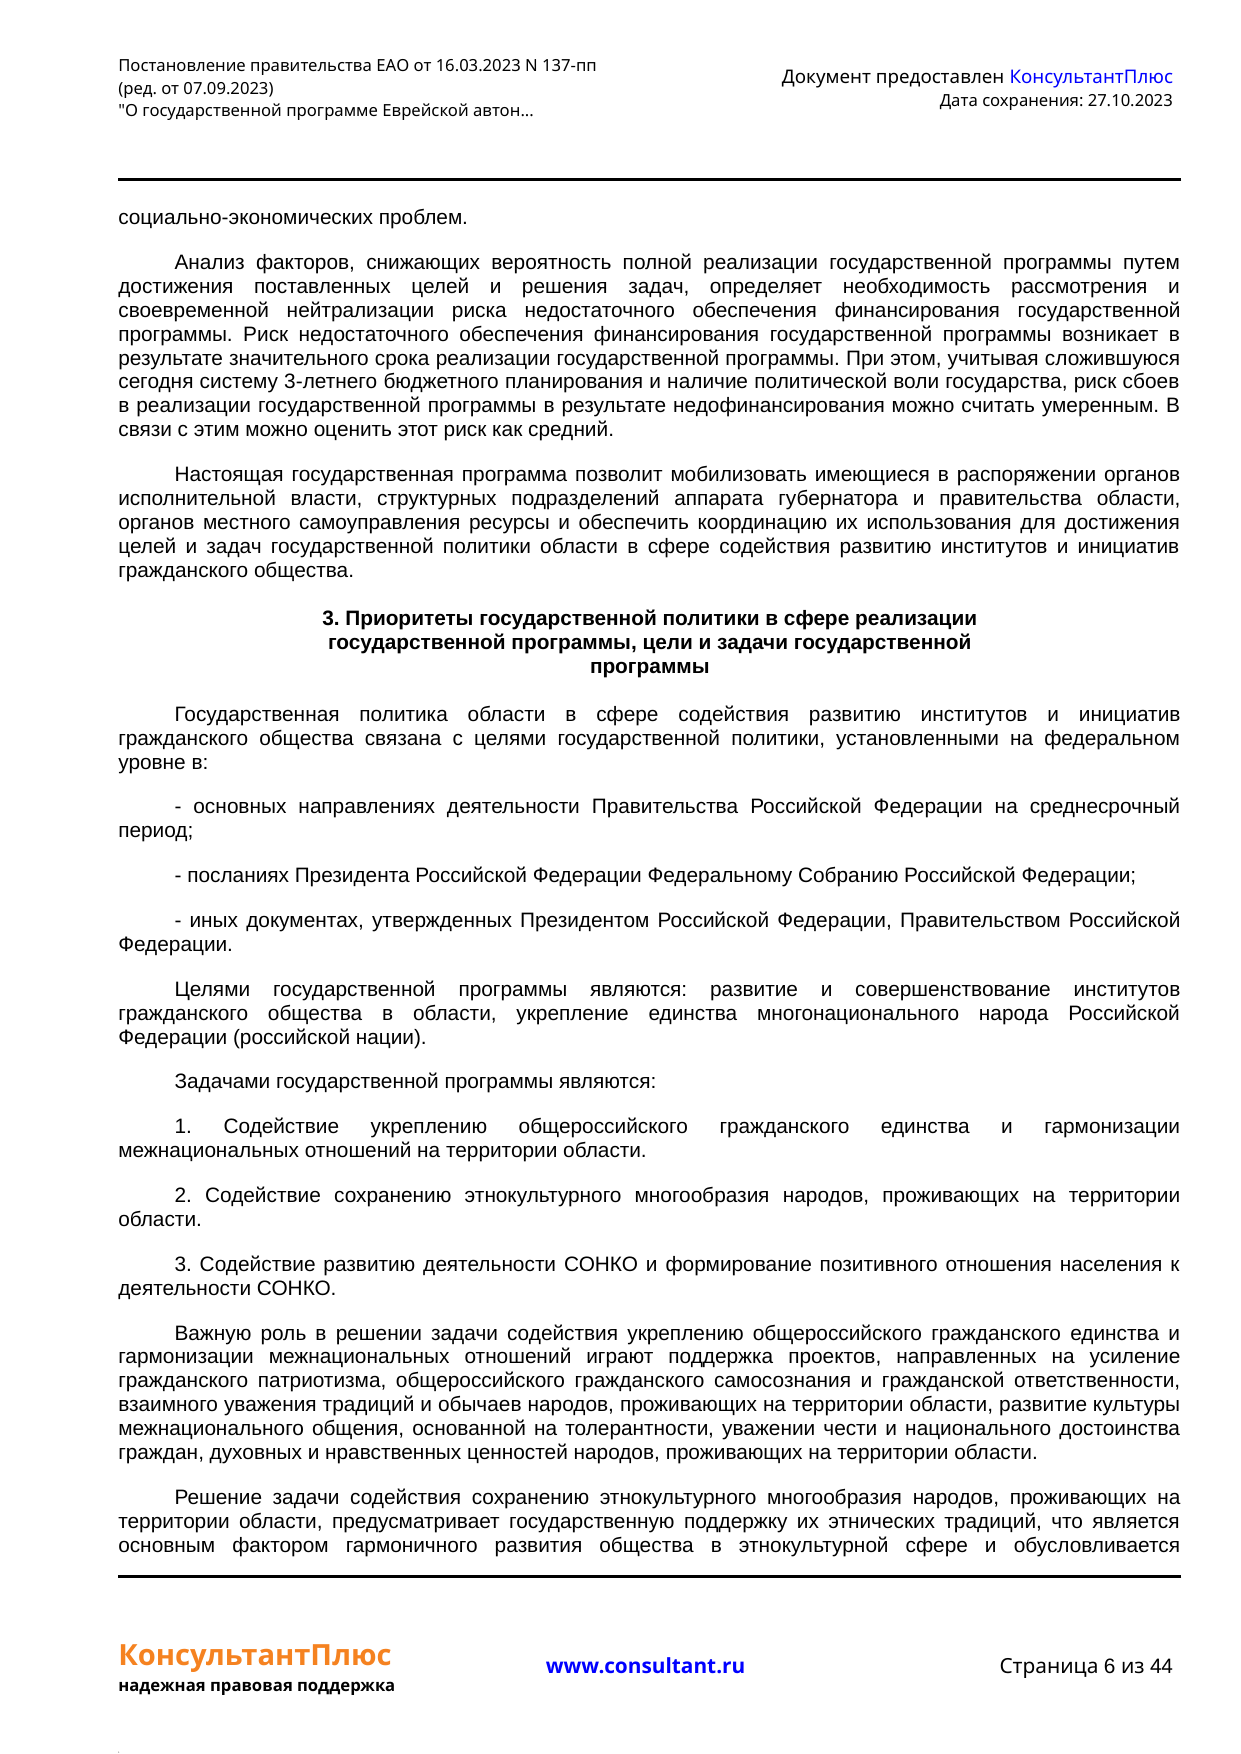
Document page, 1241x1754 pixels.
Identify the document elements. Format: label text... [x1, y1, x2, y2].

text 2. Содействие сохранению этнокультурного многообразия народов, проживающих на территории области. [118, 1183, 1181, 1231]
title государственной программы, цели и задачи государственной [118, 630, 1181, 654]
text - основных направлениях деятельности Правительства Российской Федерации на среднесрочный период; [118, 794, 1181, 842]
text Анализ факторов, снижающих вероятность полной реализации государственной программы путем достижения поставленных целей и решения задач, определяет необходимость рассмотрения и своевременной нейтрализации риска недостаточного обеспечения финансирования государственной программы. Риск недостаточного обеспечения финансирования государственной программы возникает в результате значительного срока реализации государственной программы. При этом, учитывая сложившуюся сегодня систему 3-летнего бюджетного планирования и наличие политической воли государства, риск сбоев в реализации государственной программы в результате недофинансирования можно считать умеренным. В связи с этим можно оценить этот риск как средний. [118, 249, 1181, 441]
title 3. Приоритеты государственной политики в сфере реализации [118, 606, 1181, 630]
text Государственная политика области в сфере содействия развитию институтов и инициатив гражданского общества связана с целями государственной политики, установленными на федеральном уровне в: [118, 702, 1181, 773]
text Задачами государственной программы являются: [118, 1069, 1181, 1093]
title программы [118, 654, 1181, 678]
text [118, 1485, 1181, 1557]
text 3. Содействие развитию деятельности СОНКО и формирование позитивного отношения населения к деятельности СОНКО. [118, 1252, 1181, 1299]
text - посланиях Президента Российской Федерации Федеральному Собранию Российской Федерации; [118, 863, 1181, 887]
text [118, 205, 1181, 229]
text Настоящая государственная программа позволит мобилизовать имеющиеся в распоряжении органов исполнительной власти, структурных подразделений аппарата губернатора и правительства области, органов местного самоуправления ресурсы и обеспечить координацию их использования для достижения целей и задач государственной политики области в сфере содействия развитию институтов и инициатив гражданского общества. [118, 462, 1181, 582]
text 1. Содействие укреплению общероссийского гражданского единства и гармонизации межнациональных отношений на территории области. [118, 1114, 1181, 1162]
text Важную роль в решении задачи содействия укреплению общероссийского гражданского единства и гармонизации межнациональных отношений играют поддержка проектов, направленных на усиление гражданского патриотизма, общероссийского гражданского самосознания и гражданской ответственности, взаимного уважения традиций и обычаев народов, проживающих на территории области, развитие культуры межнационального общения, основанной на толерантности, уважении чести и национального достоинства граждан, духовных и нравственных ценностей народов, проживающих на территории области. [118, 1320, 1181, 1464]
text Целями государственной программы являются: развитие и совершенствование институтов гражданского общества в области, укрепление единства многонационального народа Российской Федерации (российской нации). [118, 977, 1181, 1048]
text - иных документах, утвержденных Президентом Российской Федерации, Правительством Российской Федерации. [118, 908, 1181, 956]
